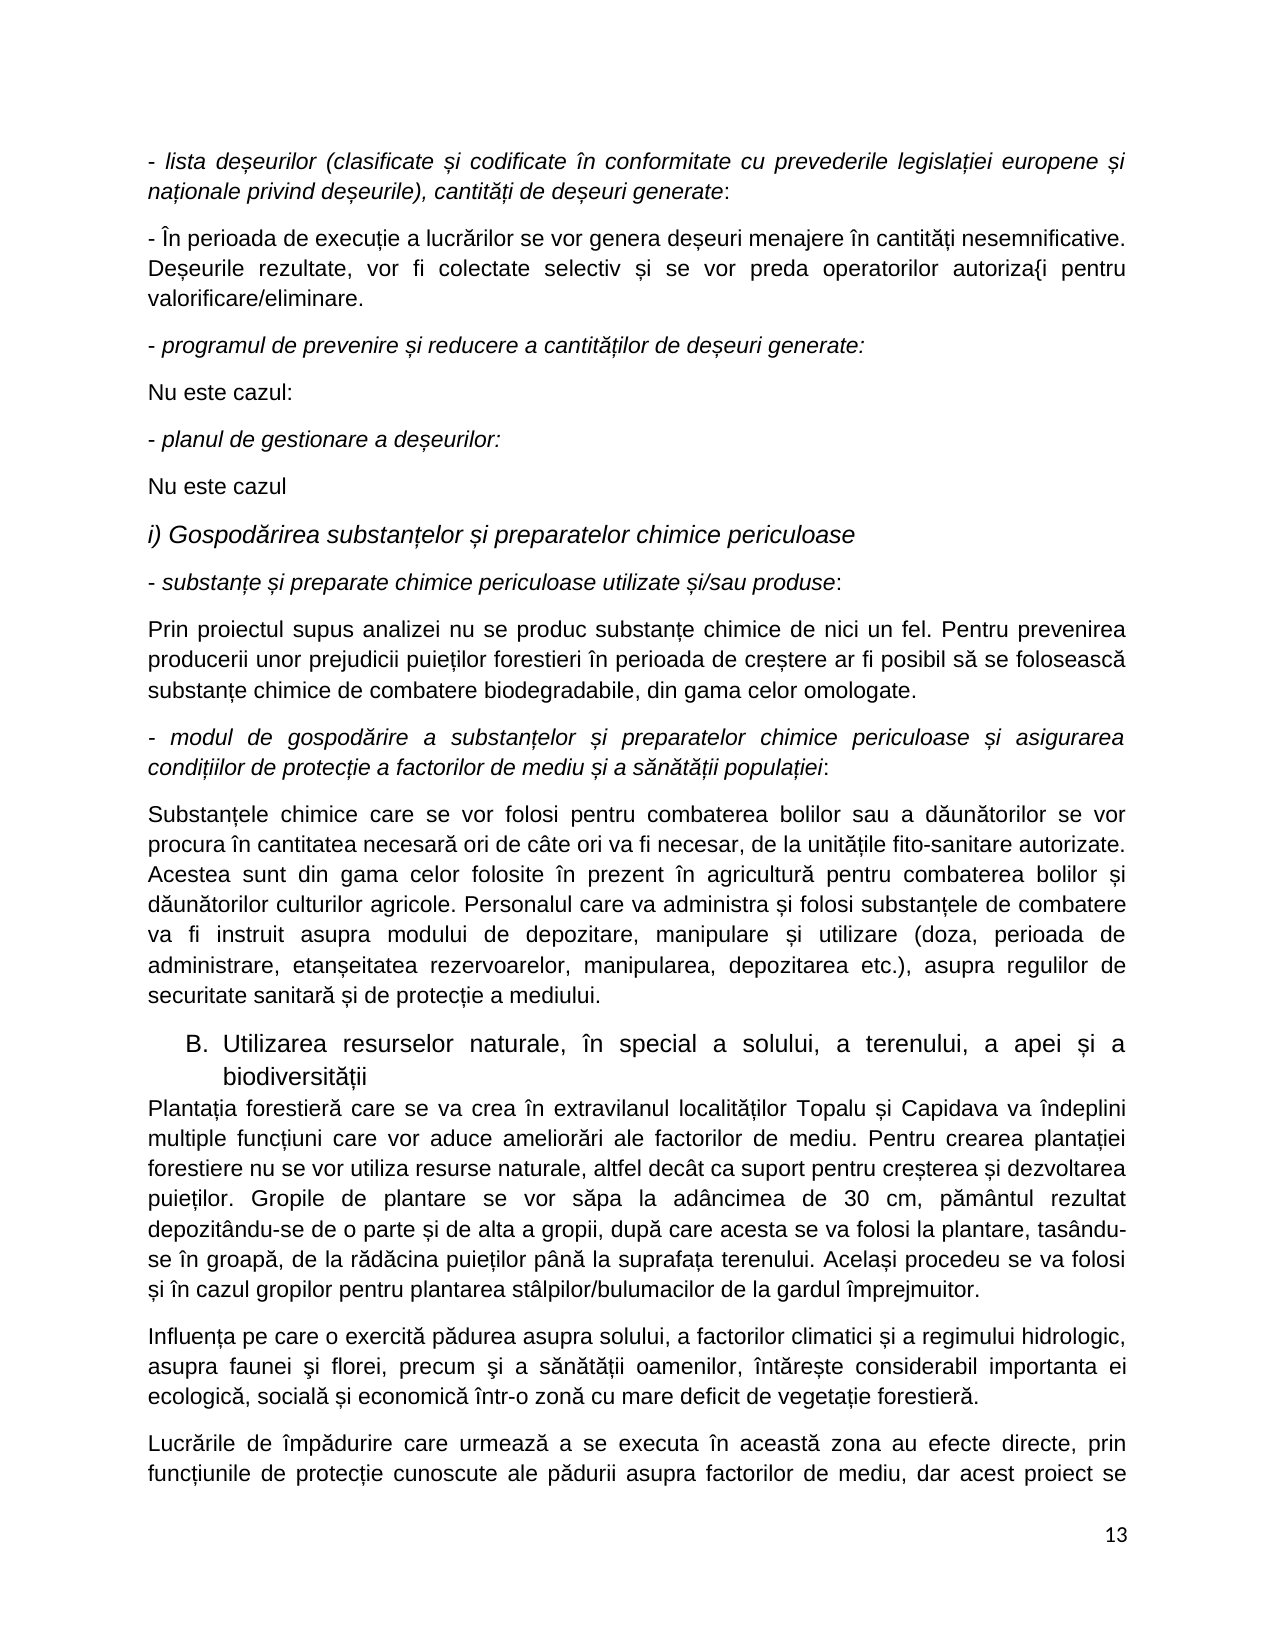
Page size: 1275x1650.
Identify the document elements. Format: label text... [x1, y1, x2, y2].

text Nu este cazul: [148, 379, 1127, 405]
text - programul de prevenire și reducere a cantităților de deșeuri generate: [148, 332, 1127, 358]
text - În perioada de execuție a lucrărilor se vor genera deșeuri menajere în cantități nesemnificative. Deșeurile rezultate, vor fi colectate selectiv și se vor preda operatorilor autoriza{i pentru valorificare/eliminare. [148, 225, 1127, 312]
text Influența pe care o exercită pădurea asupra solului, a factorilor climatici și a regimului hidrologic, asupra faunei şi florei, precum şi a sănătății oamenilor, întărește considerabil importanta ei ecologică, socială și economică într-o zonă cu mare deficit de vegetație forestieră. [148, 1323, 1127, 1409]
text i) Gospodărirea substanțelor și preparatelor chimice periculoase [148, 519, 1127, 548]
text - modul de gospodărire a substanțelor și preparatelor chimice periculoase și asigurarea condițiilor de protecție a factorilor de mediu și a sănătății populației: [148, 723, 1127, 780]
text - substanțe și preparate chimice periculoase utilizate și/sau produse: [148, 569, 1127, 596]
text Substanțele chimice care se vor folosi pentru combaterea bolilor sau a dăunătorilor se vor procura în cantitatea necesară ori de câte ori va fi necesar, de la unitățile fito-sanitare autorizate. Acestea sunt din gama celor folosite în prezent în agricultură pentru combaterea bolilor și dăunătorilor culturilor agricole. Personalul care va administra și folosi substanțele de combatere va fi instruit asupra modului de depozitare, manipulare și utilizare (doza, perioada de administrare, etanșeitatea rezervoarelor, manipularea, depozitarea etc.), asupra regulilor de securitate sanitară și de protecție a mediului. [148, 801, 1127, 1008]
text - lista deșeurilor (clasificate și codificate în conformitate cu prevederile legislației europene și naționale privind deșeurile), cantități de deșeuri generate: [148, 148, 1127, 204]
text Nu este cazul [148, 473, 1127, 499]
text - planul de gestionare a deșeurilor: [148, 426, 1127, 452]
text Plantația forestieră care se va crea în extravilanul localităților Topalu și Capidava va îndeplini multiple funcțiuni care vor aduce ameliorări ale factorilor de mediu. Pentru crearea plantației forestiere nu se vor utiliza resurse naturale, altfel decât ca suport pentru creșterea și dezvoltarea puieților. Gropile de plantare se vor săpa la adâncimea de 30 cm, pământul rezultat depozitându-se de o parte și de alta a gropii, după care acesta se va folosi la plantare, tasându-se în groapă, de la rădăcina puieților până la suprafața terenului. Același procedeu se va folosi și în cazul gropilor pentru plantarea stâlpilor/bulumacilor de la gardul împrejmuitor. [148, 1095, 1127, 1302]
text Prin proiectul supus analizei nu se produc substanțe chimice de nici un fel. Pentru prevenirea producerii unor prejudicii puieților forestieri în perioada de creștere ar fi posibil să se folosească substanțe chimice de combatere biodegradabile, din gama celor omologate. [148, 616, 1127, 703]
list Utilizarea resurselor naturale, în special a solului, a terenului, a apei și a biodiversității [185, 1029, 1127, 1090]
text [148, 1430, 1127, 1487]
